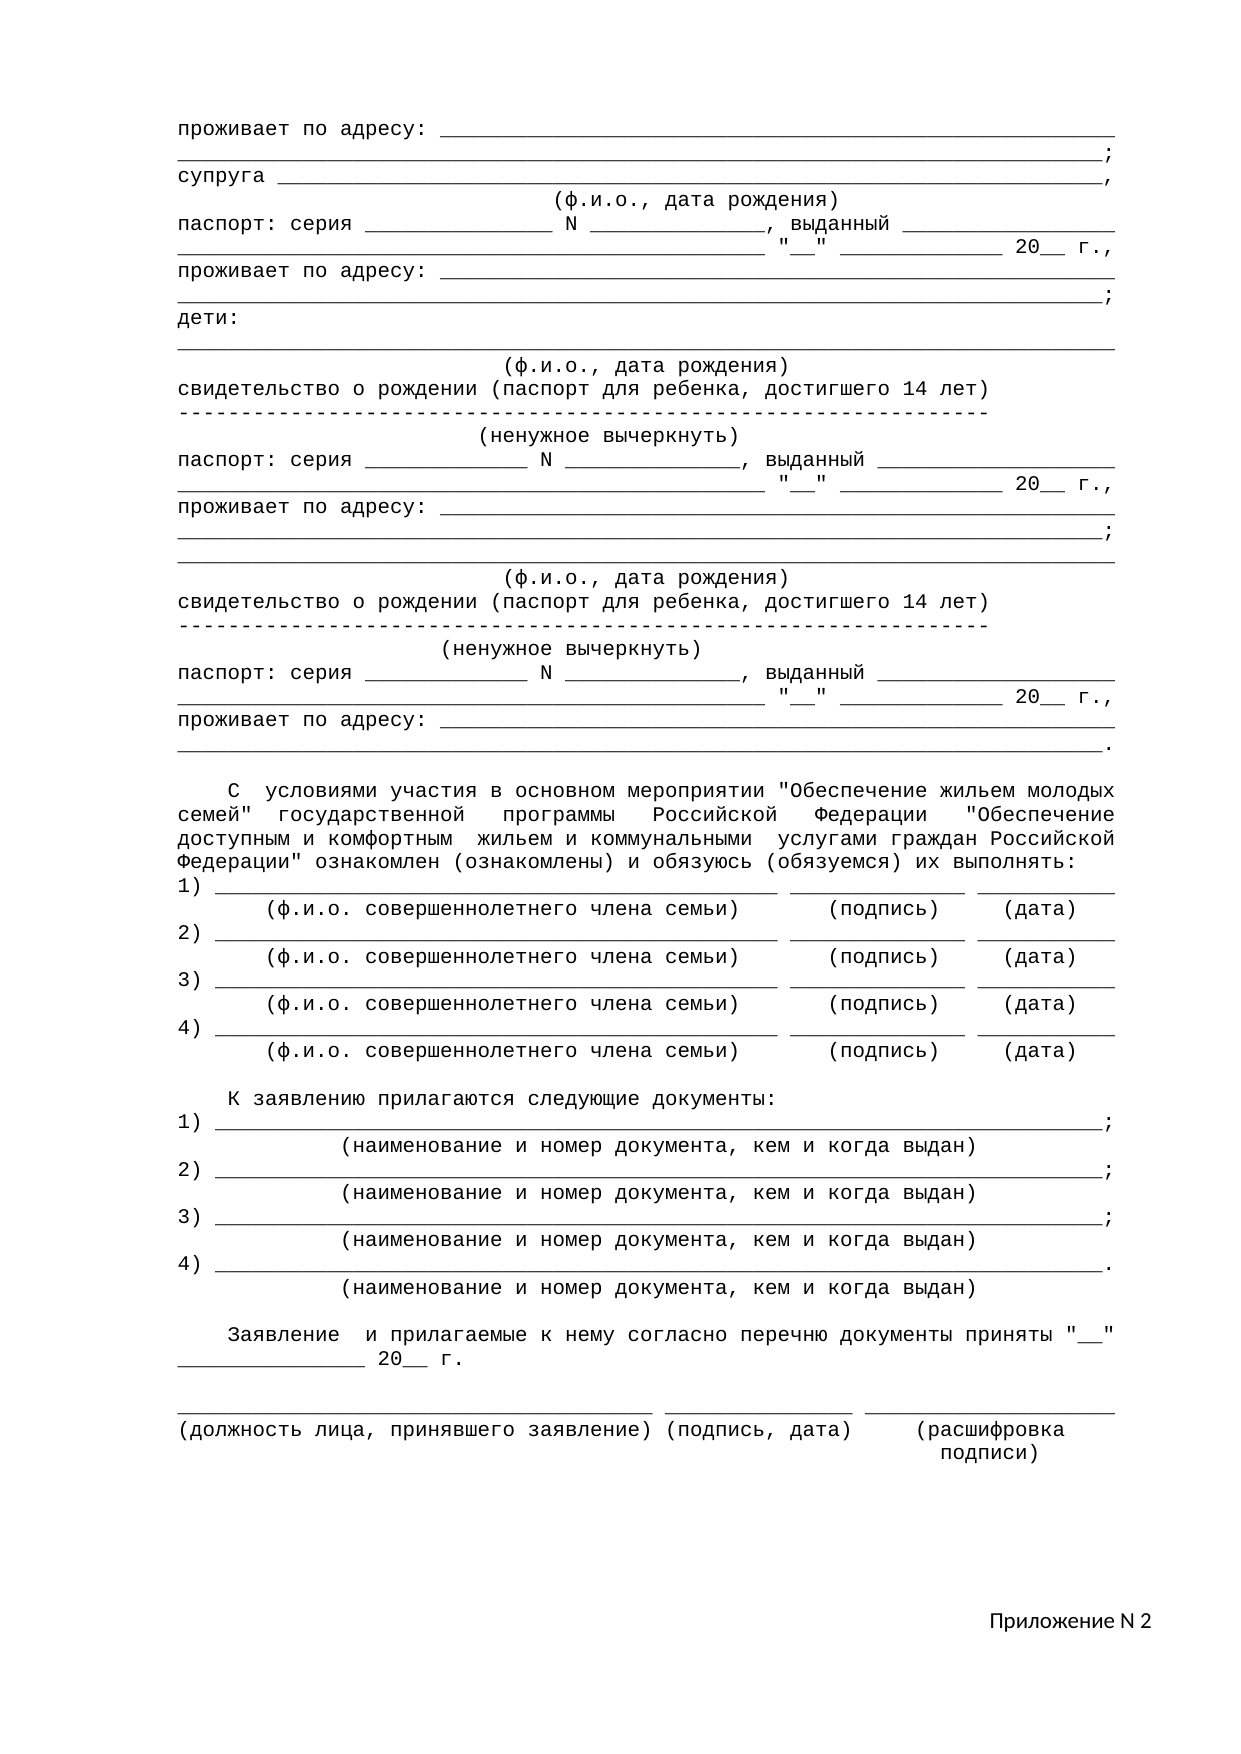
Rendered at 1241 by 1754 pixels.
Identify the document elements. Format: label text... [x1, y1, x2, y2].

text ----------------------------------------------------------------- [177, 402, 1152, 426]
text 4) _______________________________________________________________________. [177, 1253, 1152, 1277]
text К заявлению прилагаются следующие документы: [177, 1088, 1152, 1111]
text __________________________________________________________________________; [177, 284, 1152, 307]
text паспорт: серия _______________ N ______________, выданный _________________ [177, 213, 1152, 236]
text (наименование и номер документа, кем и когда выдан) [177, 1229, 1152, 1253]
text ----------------------------------------------------------------- [177, 615, 1152, 638]
text Федерации" ознакомлен (ознакомлены) и обязуюсь (обязуемся) их выполнять: [177, 851, 1152, 875]
text 1) _____________________________________________ ______________ ___________ [177, 875, 1152, 898]
text супруга __________________________________________________________________, [177, 165, 1152, 189]
text доступным и комфортным жильем и коммунальными услугами граждан Российской [177, 827, 1152, 851]
text ___________________________________________________________________________ [177, 331, 1152, 354]
text 4) _____________________________________________ ______________ ___________ [177, 1017, 1152, 1040]
text паспорт: серия _____________ N ______________, выданный ___________________ [177, 449, 1152, 473]
text (ненужное вычеркнуть) [177, 638, 1152, 662]
text (ф.и.о. совершеннолетнего члена семьи) (подпись) (дата) [177, 898, 1152, 922]
text 2) _______________________________________________________________________; [177, 1158, 1152, 1182]
text свидетельство о рождении (паспорт для ребенка, достигшего 14 лет) [177, 378, 1152, 402]
text _______________ 20__ г. [177, 1348, 1152, 1371]
text паспорт: серия _____________ N ______________, выданный ___________________ [177, 662, 1152, 686]
text проживает по адресу: ______________________________________________________ [177, 709, 1152, 733]
text 3) _____________________________________________ ______________ ___________ [177, 969, 1152, 993]
text (наименование и номер документа, кем и когда выдан) [177, 1135, 1152, 1158]
text свидетельство о рождении (паспорт для ребенка, достигшего 14 лет) [177, 591, 1152, 615]
text (ф.и.о. совершеннолетнего члена семьи) (подпись) (дата) [177, 993, 1152, 1017]
text Заявление и прилагаемые к нему согласно перечню документы приняты "__" [177, 1324, 1152, 1348]
text __________________________________________________________________________; [177, 520, 1152, 544]
text (ф.и.о. совершеннолетнего члена семьи) (подпись) (дата) [177, 1040, 1152, 1064]
text __________________________________________________________________________; [177, 142, 1152, 165]
text _______________________________________________ "__" _____________ 20__ г., [177, 236, 1152, 260]
text подписи) [177, 1442, 1152, 1466]
text 2) _____________________________________________ ______________ ___________ [177, 922, 1152, 946]
text _______________________________________________ "__" _____________ 20__ г., [177, 473, 1152, 496]
text С условиями участия в основном мероприятии "Обеспечение жильем молодых [177, 780, 1152, 804]
text 3) _______________________________________________________________________; [177, 1206, 1152, 1229]
text ___________________________________________________________________________ [177, 544, 1152, 567]
text 1) _______________________________________________________________________; [177, 1111, 1152, 1135]
text __________________________________________________________________________. [177, 733, 1152, 757]
text проживает по адресу: ______________________________________________________ [177, 260, 1152, 284]
text (ф.и.о., дата рождения) [177, 354, 1152, 378]
text (наименование и номер документа, кем и когда выдан) [177, 1182, 1152, 1206]
text _______________________________________________ "__" _____________ 20__ г., [177, 686, 1152, 709]
text (наименование и номер документа, кем и когда выдан) [177, 1277, 1152, 1300]
text (ф.и.о. совершеннолетнего члена семьи) (подпись) (дата) [177, 946, 1152, 969]
text (должность лица, принявшего заявление) (подпись, дата) (расшифровка [177, 1419, 1152, 1442]
text Приложение N 2 [177, 1606, 1152, 1634]
text (ф.и.о., дата рождения) [177, 189, 1152, 213]
text проживает по адресу: ______________________________________________________ [177, 496, 1152, 520]
text (ненужное вычеркнуть) [177, 426, 1152, 449]
text семей" государственной программы Российской Федерации "Обеспечение [177, 804, 1152, 827]
text (ф.и.о., дата рождения) [177, 567, 1152, 591]
text ______________________________________ _______________ ____________________ [177, 1395, 1152, 1419]
text проживает по адресу: ______________________________________________________ [177, 118, 1152, 142]
text дети: [177, 307, 1152, 331]
